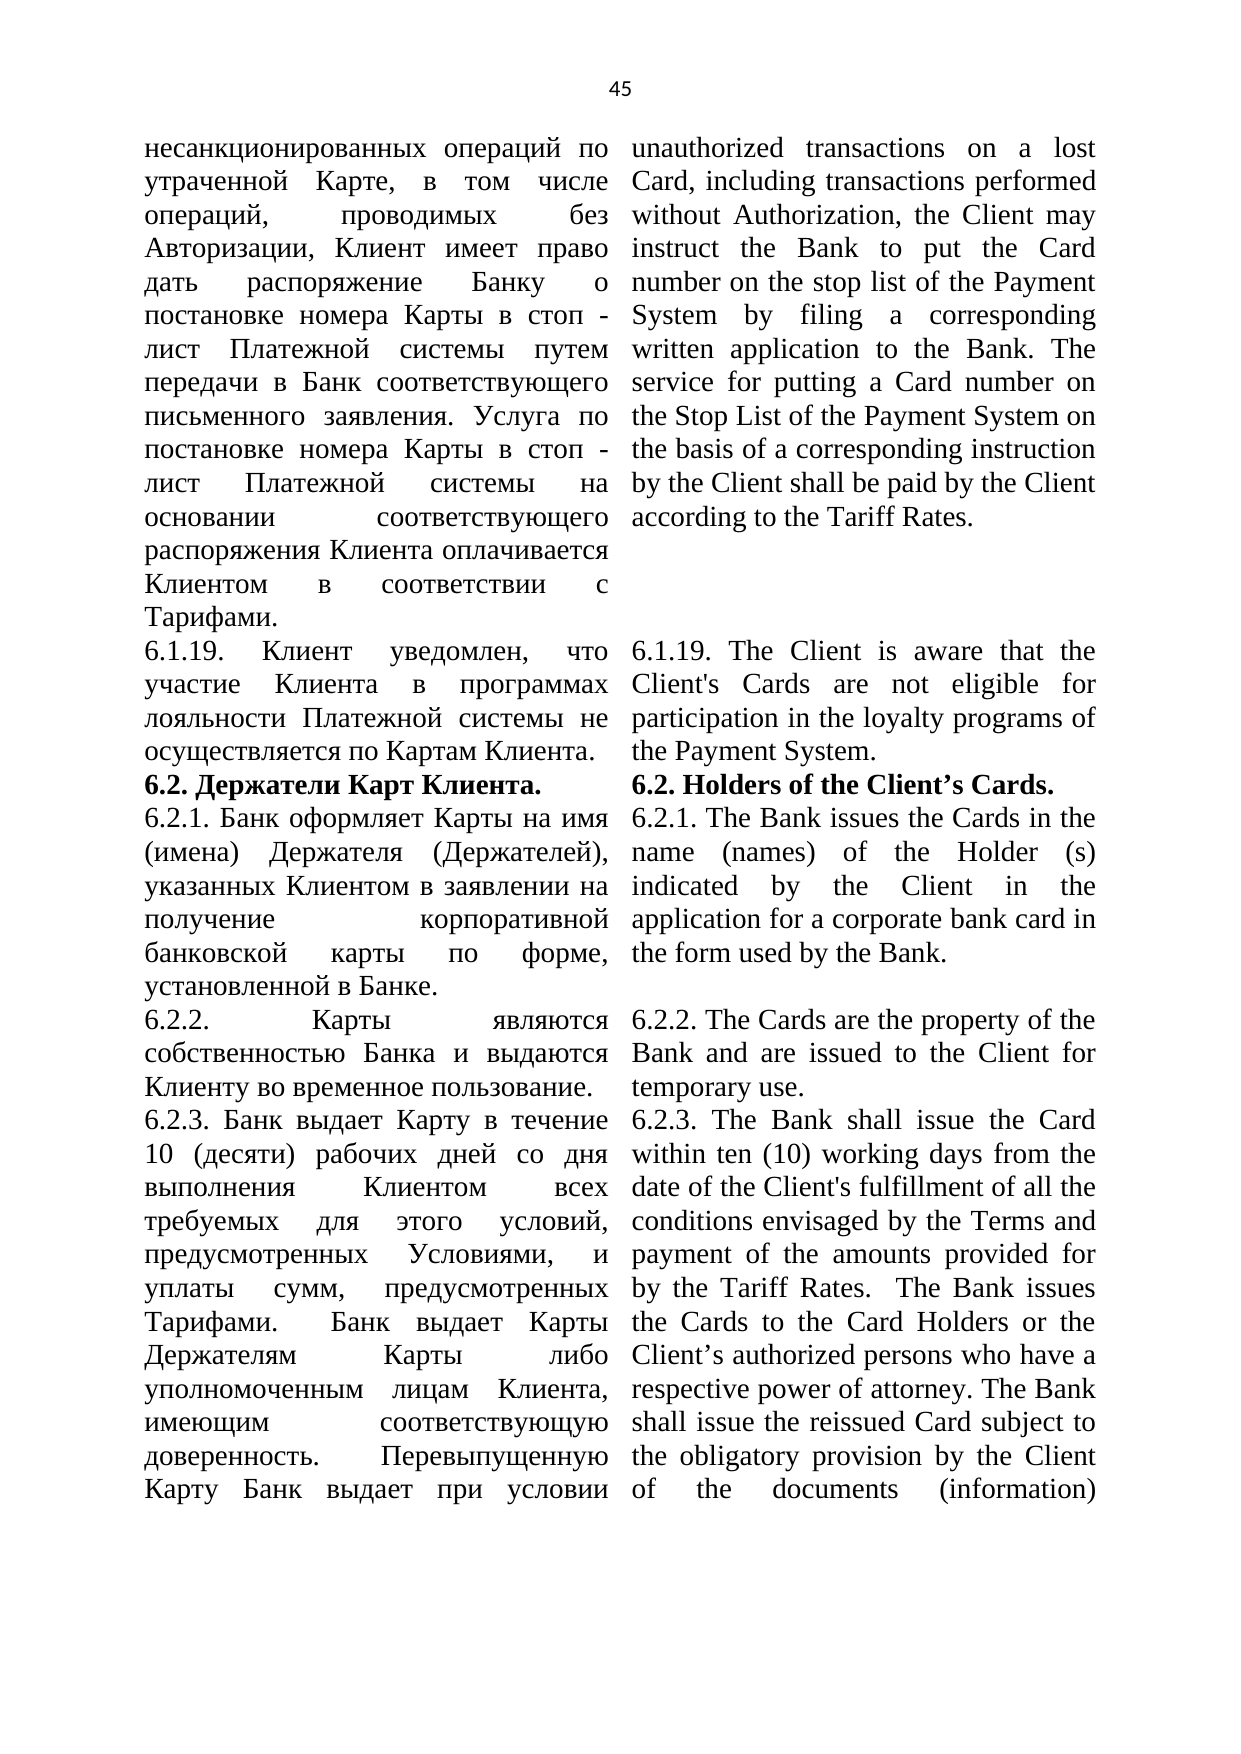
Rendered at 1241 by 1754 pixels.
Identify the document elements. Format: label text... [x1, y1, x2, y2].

table_cell 6.1.19. The Client is aware that the Client's Cards are not eligible for participation in the loyalty programs of the Payment System. [620, 633, 1107, 767]
table_cell 6.2. Holders of the Client’s Cards. [620, 767, 1107, 801]
table_cell 6.2.2. The Cards are the property of the Bank and are issued to the Client for temporary use. [620, 1002, 1107, 1102]
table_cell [133, 130, 620, 633]
table_cell 6.2.2. Карты являются собственностью Банка и выдаются Клиенту во временное пользование. [133, 1002, 620, 1102]
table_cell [133, 1103, 620, 1505]
table_cell 6.2.1. The Bank issues the Cards in the name (names) of the Holder (s) indicated by the Client in the application for a corporate bank card in the form used by the Bank. [620, 801, 1107, 1002]
table_cell 6.1.19. Клиент уведомлен, что участие Клиента в программах лояльности Платежной системы не осуществляется по Картам Клиента. [133, 633, 620, 767]
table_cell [620, 130, 1107, 633]
table_cell 6.2. Держатели Карт Клиента. [133, 767, 620, 801]
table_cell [620, 1103, 1107, 1505]
table_cell 6.2.1. Банк оформляет Карты на имя (имена) Держателя (Держателей), указанных Клиентом в заявлении на получение корпоративной банковской карты по форме, установленной в Банке. [133, 801, 620, 1002]
